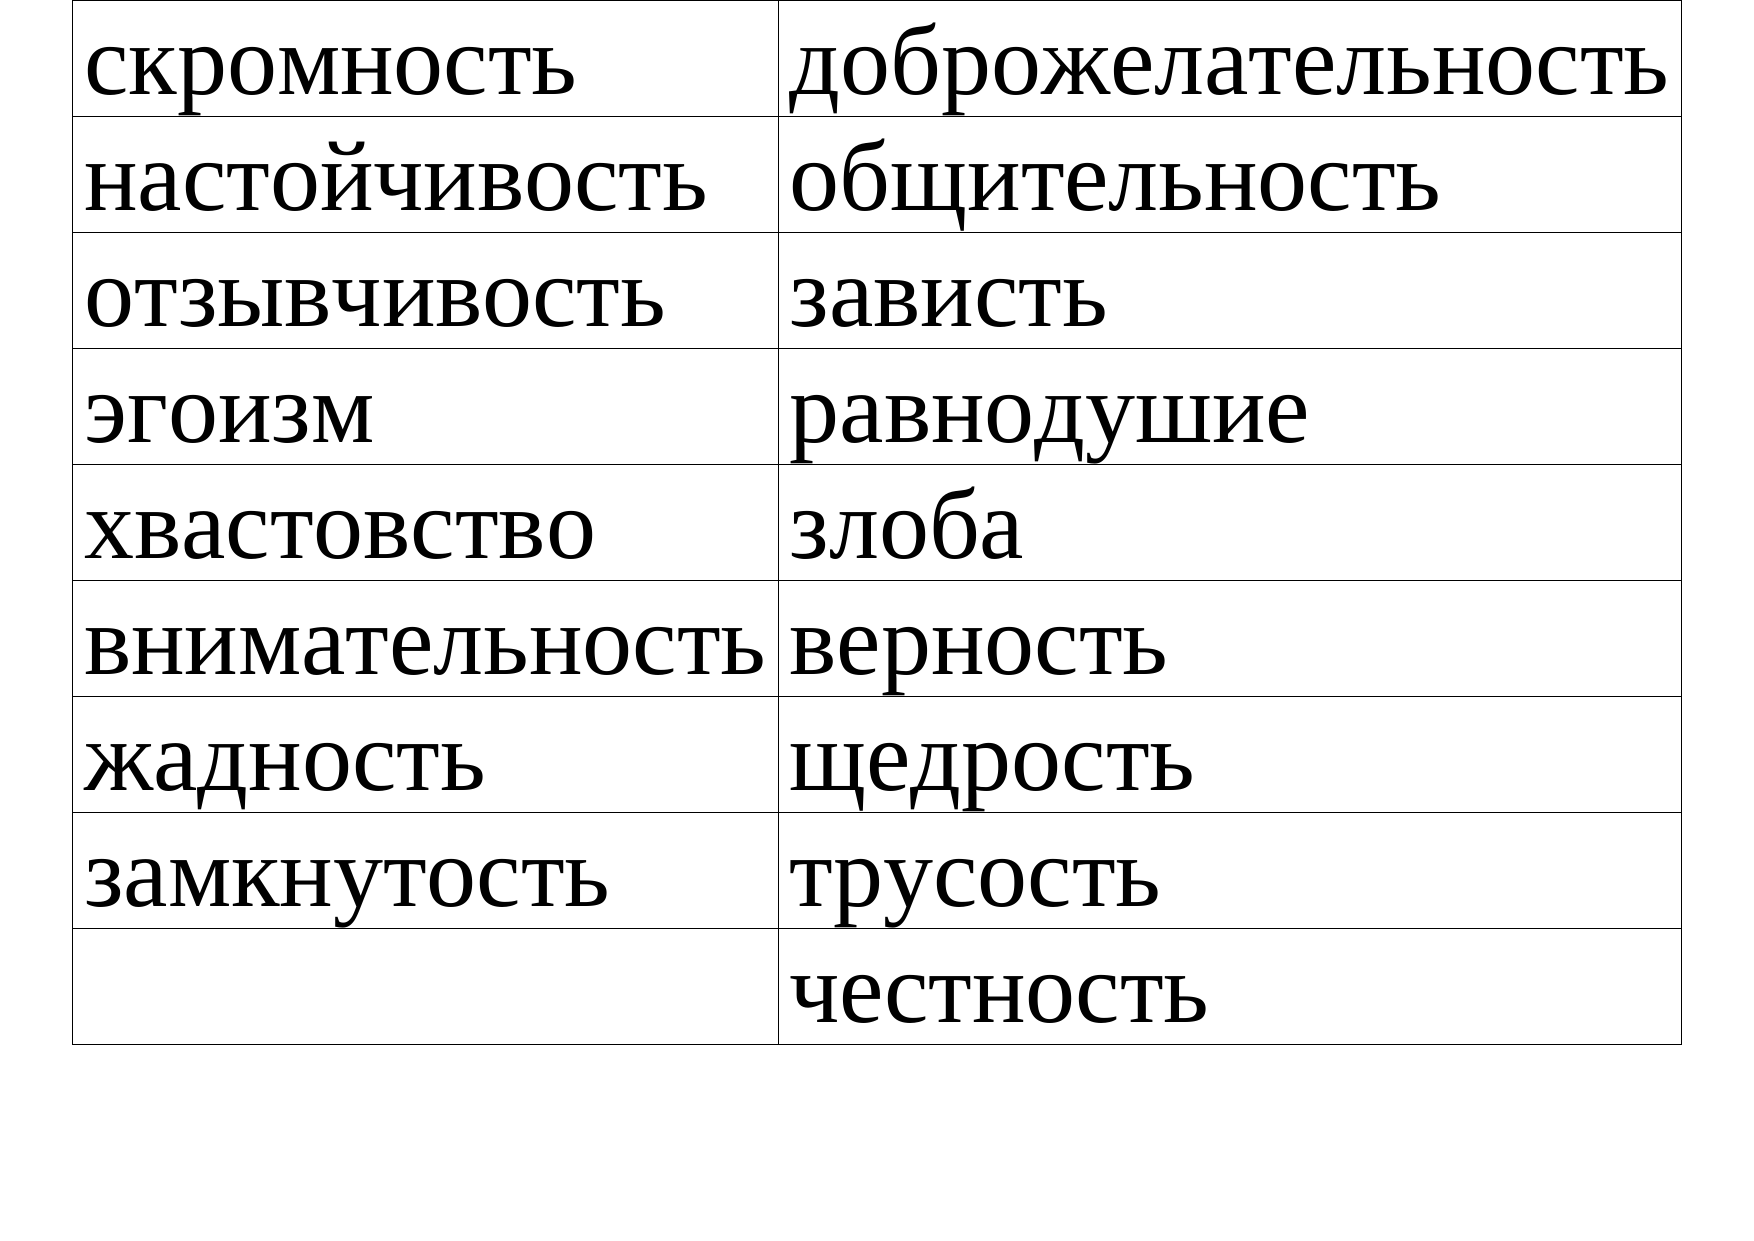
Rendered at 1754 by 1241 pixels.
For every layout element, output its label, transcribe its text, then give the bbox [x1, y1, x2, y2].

table_cell [73, 929, 778, 1044]
table_header скромность [73, 1, 778, 116]
table_cell эгоизм [73, 349, 778, 464]
table_cell жадность [73, 697, 778, 812]
table_cell хвастовство [73, 465, 778, 580]
table_cell злоба [779, 465, 1681, 580]
table_cell честность [779, 929, 1681, 1044]
table_cell внимательность [73, 581, 778, 696]
table_cell общительность [779, 117, 1681, 232]
table_header доброжелательность [779, 1, 1681, 116]
table_cell отзывчивость [73, 233, 778, 348]
table_cell верность [779, 581, 1681, 696]
table_cell настойчивость [73, 117, 778, 232]
table_cell равнодушие [779, 349, 1681, 464]
table_cell щедрость [779, 697, 1681, 812]
table_cell замкнутость [73, 813, 778, 928]
table_cell зависть [779, 233, 1681, 348]
table_cell трусость [779, 813, 1681, 928]
